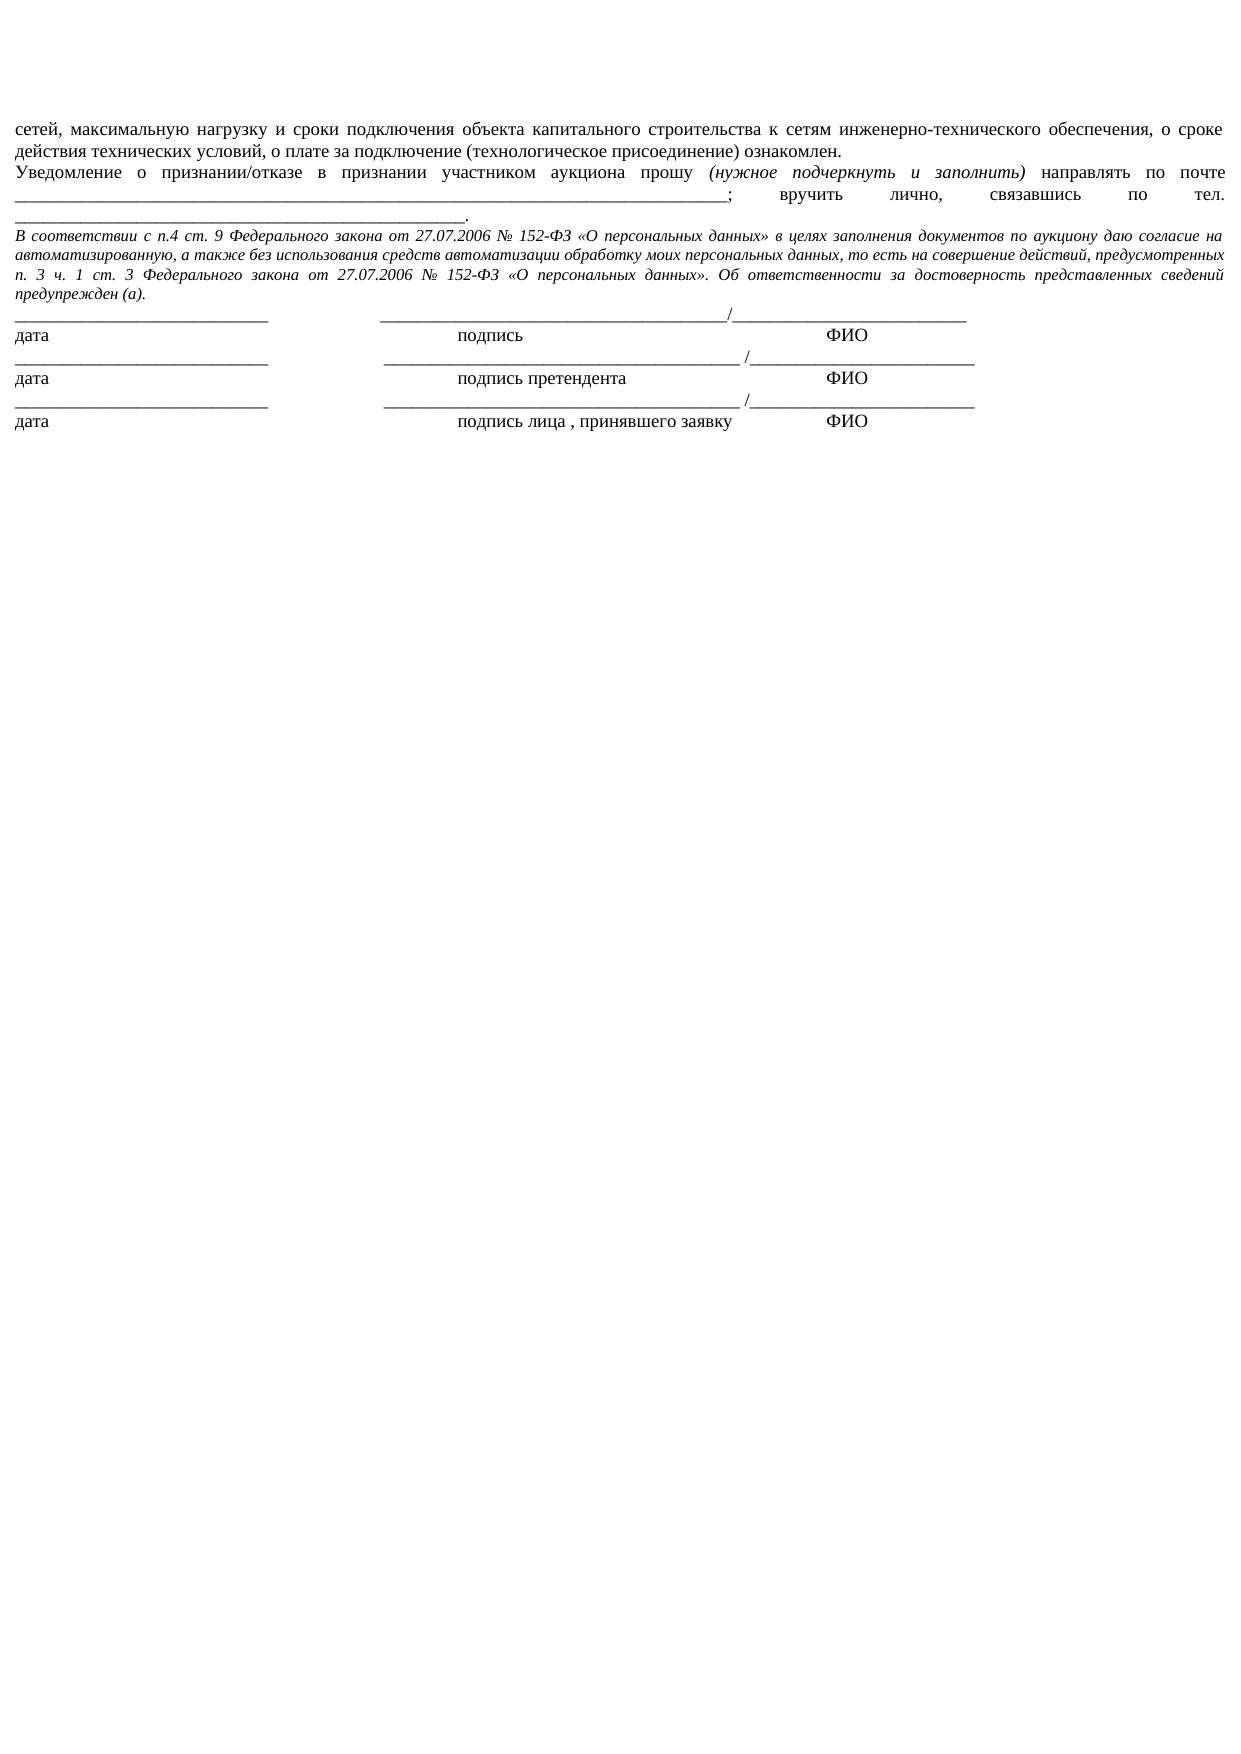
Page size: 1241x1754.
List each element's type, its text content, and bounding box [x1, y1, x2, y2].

text Уведомление о признании/отказе в признании участником аукциона прошу (нужное подчеркнуть и заполнить) направлять по почте ____________________________________________________________________________; вручить лично, связавшись по тел. ________________________________________________. [15, 161, 1226, 226]
text ___________________________ _____________________________________/_________________________ [15, 303, 1226, 324]
text дата подпись лица , принявшего заявку ФИО [15, 410, 1226, 432]
text дата подпись претендента ФИО [15, 367, 1226, 389]
text дата подпись ФИО [15, 324, 1226, 346]
text ___________________________ ______________________________________ /________________________ [15, 346, 1226, 367]
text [15, 118, 1226, 161]
text В соответствии с п.4 ст. 9 Федерального закона от 27.07.2006 № 152-ФЗ «О персональных данных» в целях заполнения документов по аукциону даю согласие на автоматизированную, а также без использования средств автоматизации обработку моих персональных данных, то есть на совершение действий, предусмотренных п. 3 ч. 1 ст. 3 Федерального закона от 27.07.2006 № 152-ФЗ «О персональных данных». Об ответственности за достоверность представленных сведений предупрежден (а). [15, 226, 1226, 303]
text ___________________________ ______________________________________ /________________________ [15, 389, 1226, 410]
